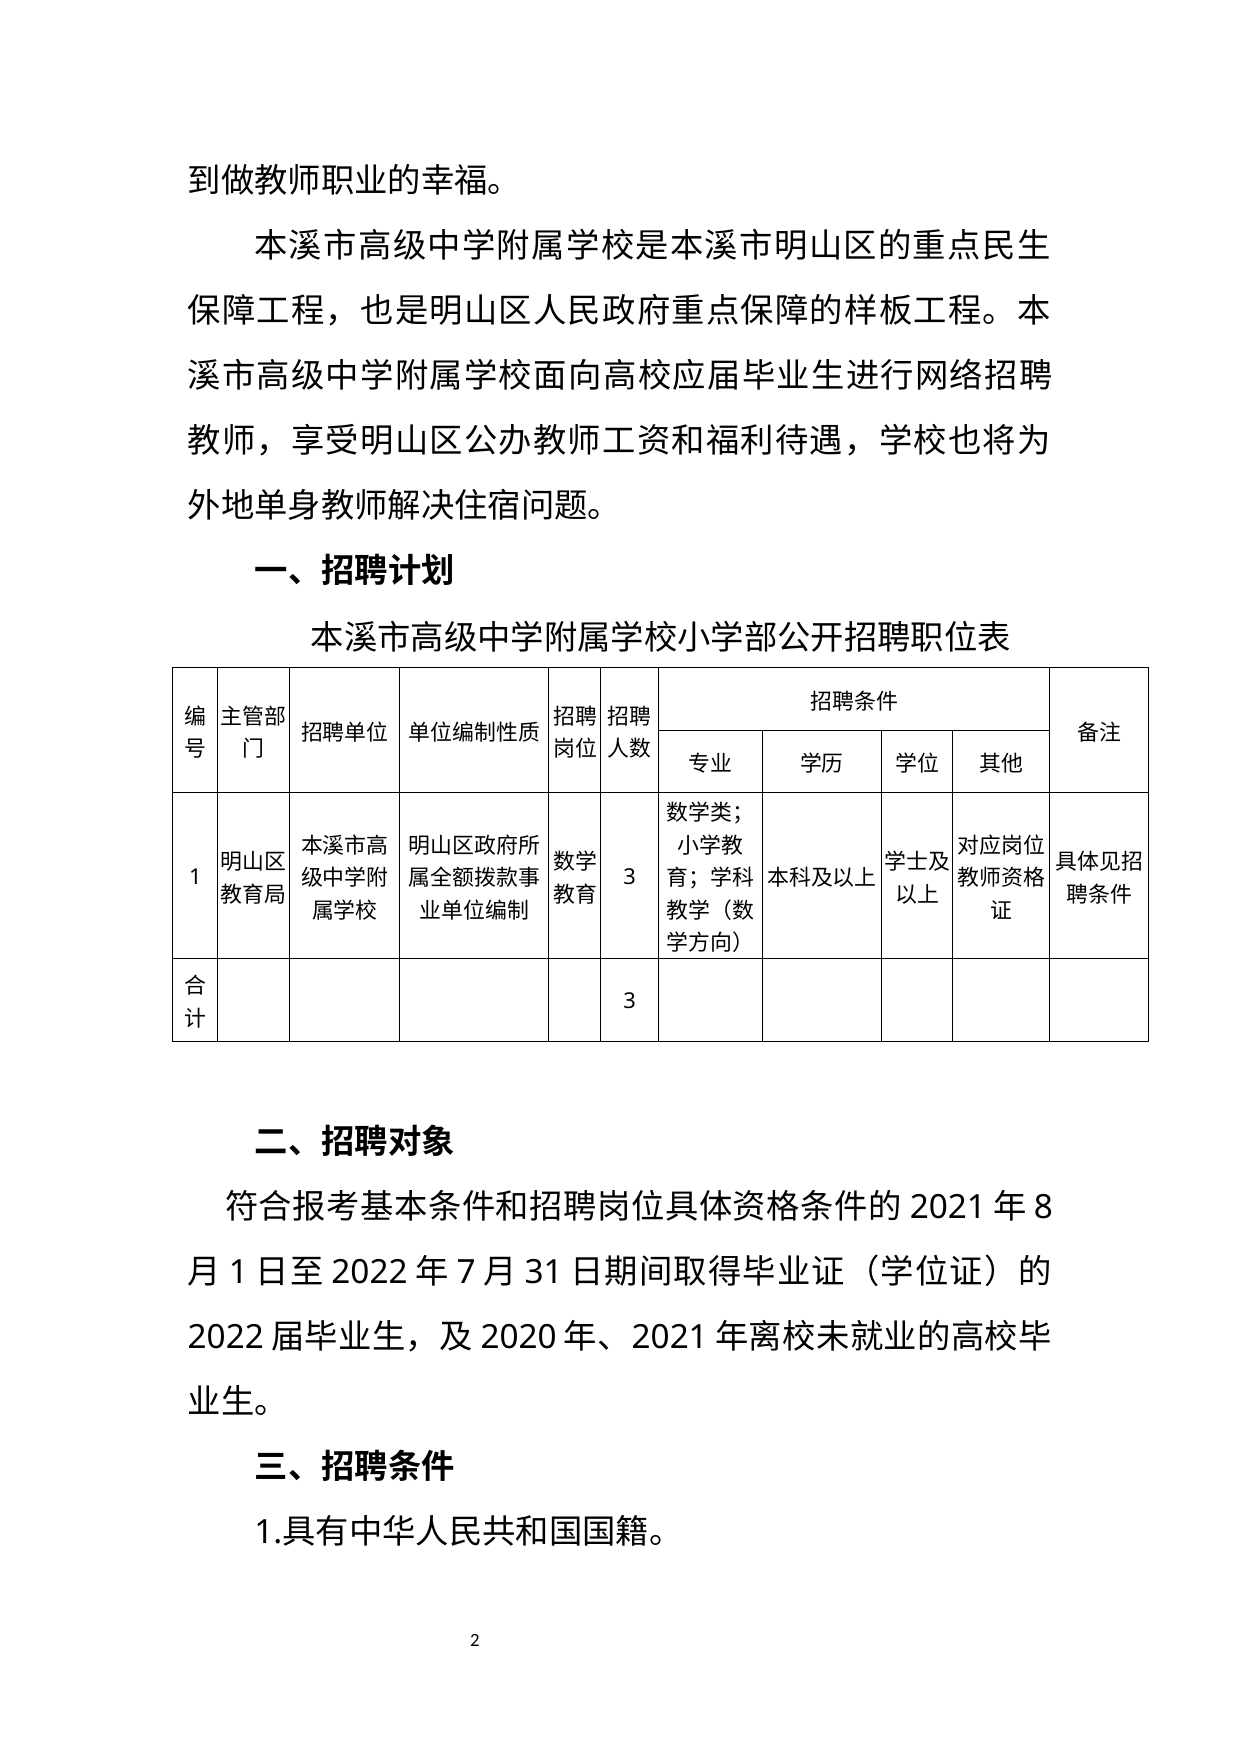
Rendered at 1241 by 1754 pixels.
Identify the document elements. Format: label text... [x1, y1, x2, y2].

table_cell 学位 [882, 731, 952, 792]
table_cell 专业 [659, 731, 762, 792]
table_cell 主管部门 [218, 668, 289, 792]
table_cell 单位编制性质 [400, 668, 548, 792]
text 三、招聘条件 [187, 1432, 1053, 1497]
table_cell 本科及以上 [763, 793, 881, 957]
list 符合报考基本条件和招聘岗位具体资格条件的2021年8月1日至2022年7月31日期间取得毕业证（学位证）的2022届毕业生，及2020年、2021年离校未就业的高校毕业生。 [187, 1172, 1053, 1432]
table_cell 3 [601, 959, 658, 1041]
text 本溪市高级中学附属学校是本溪市明山区的重点民生保障工程，也是明山区人民政府重点保障的样板工程。本溪市高级中学附属学校面向高校应届毕业生进行网络招聘教师，享受明山区公办教师工资和福利待遇，学校也将为外地单身教师解决住宿问题。 [187, 211, 1053, 536]
table_cell 明山区教育局 [218, 793, 289, 957]
table_cell 招聘人数 [601, 668, 658, 792]
table_cell 学士及以上 [882, 793, 952, 957]
table_cell 招聘岗位 [549, 668, 600, 792]
table_cell [1050, 959, 1148, 1041]
table_cell 1 [173, 793, 217, 957]
table_cell [763, 959, 881, 1041]
table_cell [290, 959, 399, 1041]
table_cell 本溪市高级中学附属学校 [290, 793, 399, 957]
table_cell 对应岗位教师资格证 [953, 793, 1049, 957]
table_cell 编号 [173, 668, 217, 792]
list 招聘对象 [187, 1107, 1053, 1172]
table_cell 其他 [953, 731, 1049, 792]
table_cell 学历 [763, 731, 881, 792]
table_cell 具体见招聘条件 [1050, 793, 1148, 957]
table_cell [953, 959, 1049, 1041]
table_cell 备注 [1050, 668, 1148, 792]
table_cell [549, 959, 600, 1041]
table_cell 数学教育 [549, 793, 600, 957]
table_cell 3 [601, 793, 658, 957]
table_cell 招聘单位 [290, 668, 399, 792]
table_cell [400, 959, 548, 1041]
table_cell [218, 959, 289, 1041]
table_cell 数学类；小学教育；学科教学（数学方向） [659, 793, 762, 957]
table_cell [882, 959, 952, 1041]
text 一、招聘计划 [187, 536, 1053, 601]
table_cell 招聘条件 [659, 668, 1049, 730]
table_cell 明山区政府所属全额拨款事业单位编制 [400, 793, 548, 957]
table_cell [659, 959, 762, 1041]
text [187, 146, 1053, 211]
table_cell 合计 [173, 959, 217, 1041]
table_header 本溪市高级中学附属学校小学部公开招聘职位表 [173, 601, 1148, 667]
text 1.具有中华人民共和国国籍。 [187, 1497, 1053, 1562]
